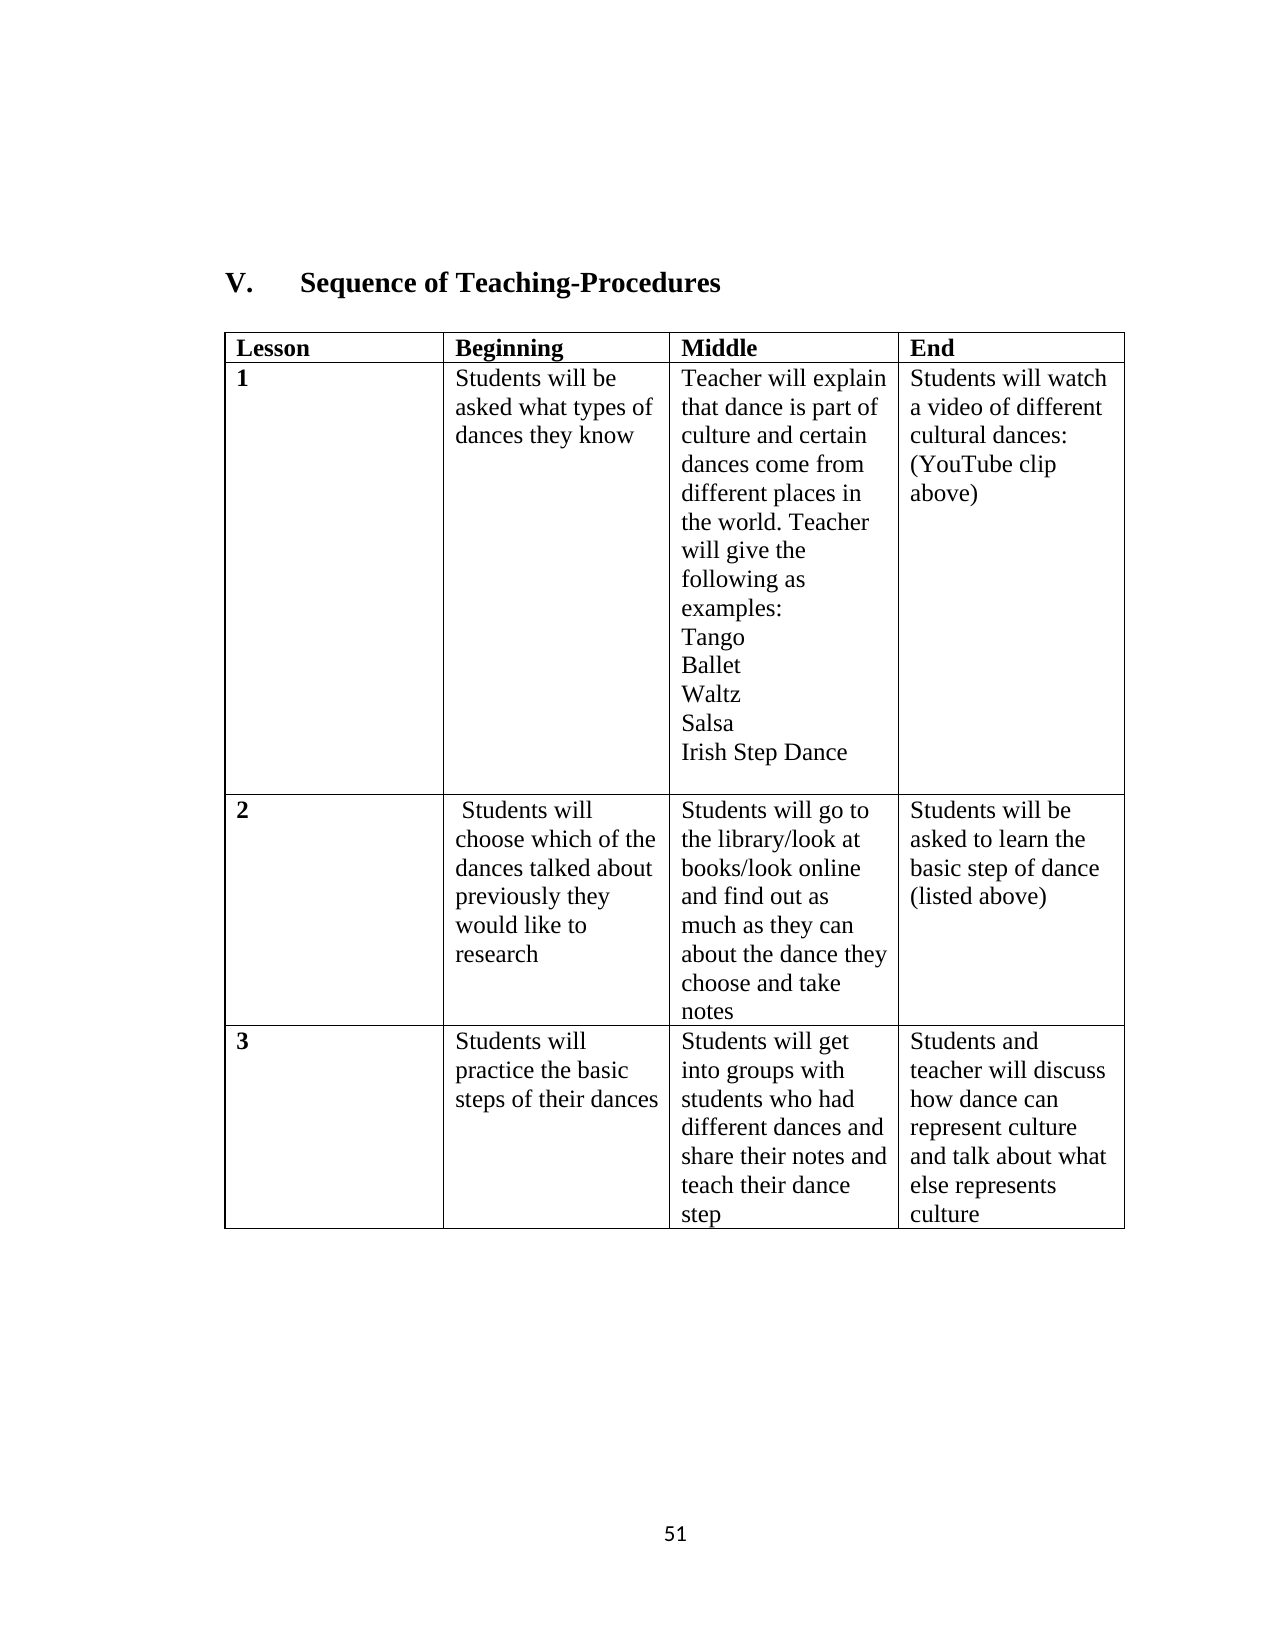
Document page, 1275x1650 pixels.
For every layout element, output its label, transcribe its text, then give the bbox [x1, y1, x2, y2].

table_cell Students will watch a video of different cultural dances: (YouTube clip above) [899, 363, 1124, 794]
table_cell Students and teacher will discuss how dance can represent culture and talk about what else represents culture [899, 1026, 1124, 1227]
table_cell 2 [226, 795, 443, 1025]
table_cell Students will practice the basic steps of their dances [444, 1026, 669, 1227]
table_cell Students will go to the library/look at books/look online and find out as much as they can about the dance they choose and take notes [670, 795, 898, 1025]
table_cell 1 [226, 363, 443, 794]
table_cell 3 [226, 1026, 443, 1227]
table_header Middle [670, 333, 898, 362]
text V. Sequence of Teaching-Procedures [225, 265, 1125, 298]
table_cell Students will choose which of the dances talked about previously they would like to research [444, 795, 669, 1025]
table_cell Students will get into groups with students who had different dances and share their notes and teach their dance step [670, 1026, 898, 1227]
table_cell Students will be asked to learn the basic step of dance (listed above) [899, 795, 1124, 1025]
table_cell Teacher will explain that dance is part of culture and certain dances come from different places in the world. Teacher will give the following as examples: Tango Ballet Waltz Salsa Irish Step Dance [670, 363, 898, 794]
table_header Lesson [226, 333, 443, 362]
table_header End [899, 333, 1124, 362]
table_cell Students will be asked what types of dances they know [444, 363, 669, 794]
table_header Beginning [444, 333, 669, 362]
